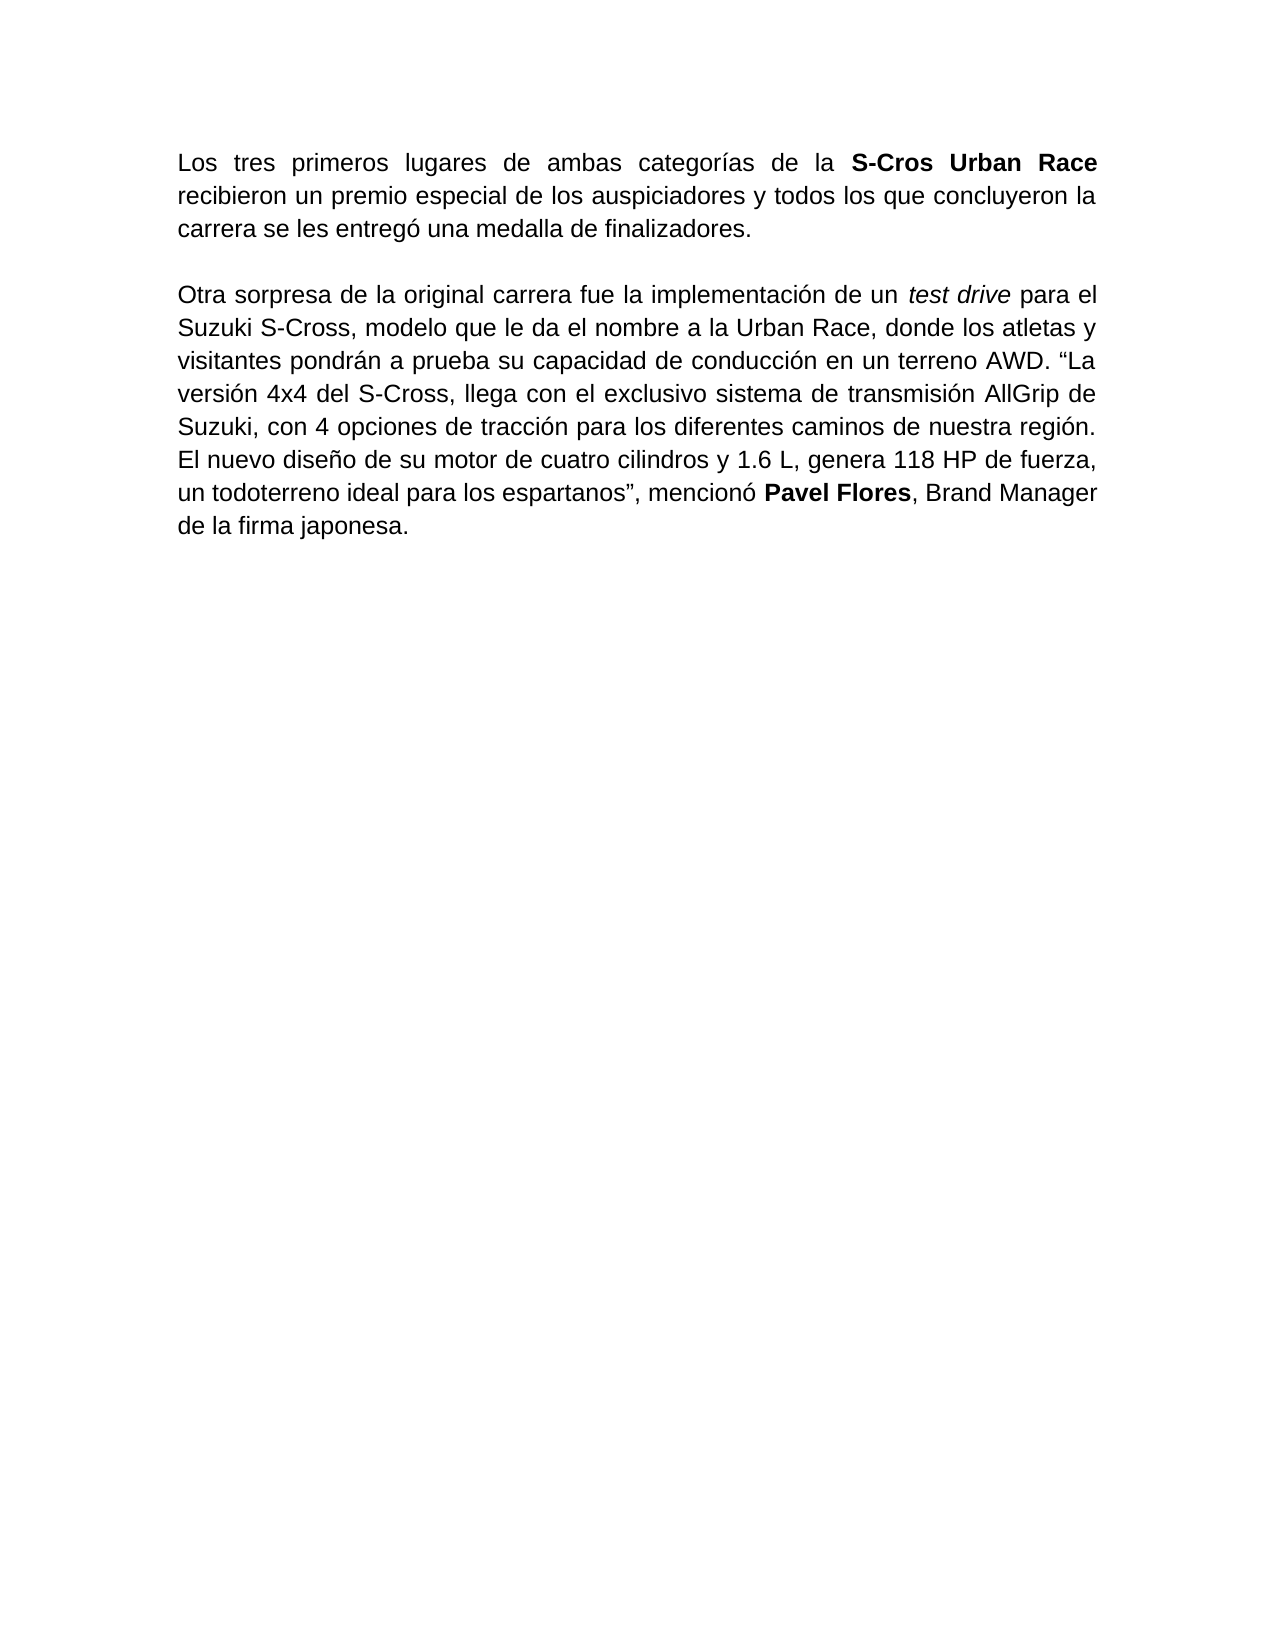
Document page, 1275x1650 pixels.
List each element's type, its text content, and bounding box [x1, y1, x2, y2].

text Otra sorpresa de la original carrera fue la implementación de un test drive para el Suzuki S-Cross, modelo que le da el nombre a la Urban Race, donde los atletas y visitantes pondrán a prueba su capacidad de conducción en un terreno AWD. “La versión 4x4 del S-Cross, llega con el exclusivo sistema de transmisión AllGrip de Suzuki, con 4 opciones de tracción para los diferentes caminos de nuestra región. El nuevo diseño de su motor de cuatro cilindros y 1.6 L, genera 118 HP de fuerza, un todoterreno ideal para los espartanos”, mencionó Pavel Flores, Brand Manager de la firma japonesa. [177, 280, 1098, 539]
text Los tres primeros lugares de ambas categorías de la S-Cros Urban Race recibieron un premio especial de los auspiciadores y todos los que concluyeron la carrera se les entregó una medalla de finalizadores. [177, 148, 1098, 242]
